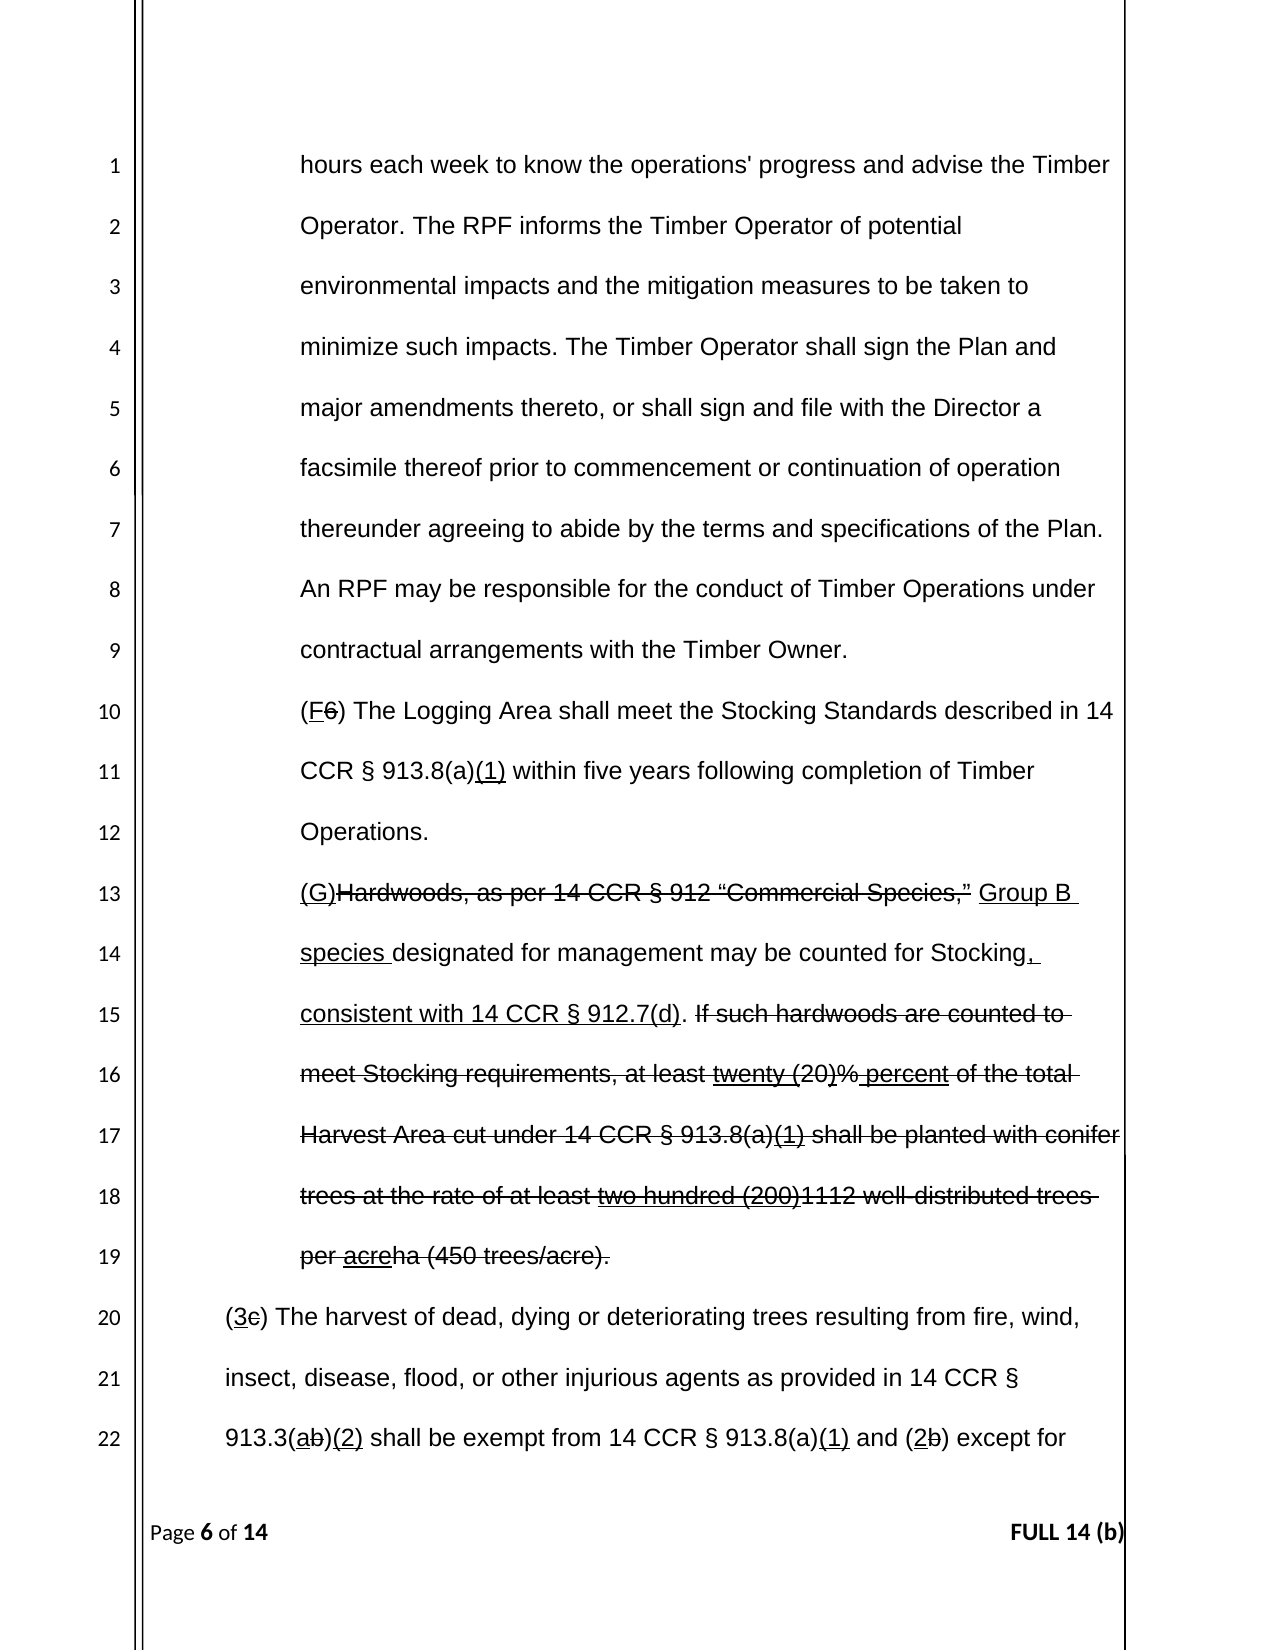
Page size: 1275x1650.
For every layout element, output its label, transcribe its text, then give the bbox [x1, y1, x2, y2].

text (G)Hardwoods, as per 14 CCR § 912 “Commercial Species,” Group B species designated for management may be counted for Stocking, consistent with 14 CCR § 912.7(d). If such hardwoods are counted to meet Stocking requirements, at least twenty (20)% percent of the total Harvest Area cut under 14 CCR § 913.8(a)(1) shall be planted with conifer trees at the rate of at least two hundred (200)1112 well-distributed trees per acreha (450 trees/acre). [300, 877, 1125, 1270]
text (F6) The Logging Area shall meet the Stocking Standards described in 14 CCR § 913.8(a)(1) within five years following completion of Timber Operations. [300, 696, 1125, 846]
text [225, 1302, 1125, 1452]
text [300, 150, 1125, 664]
